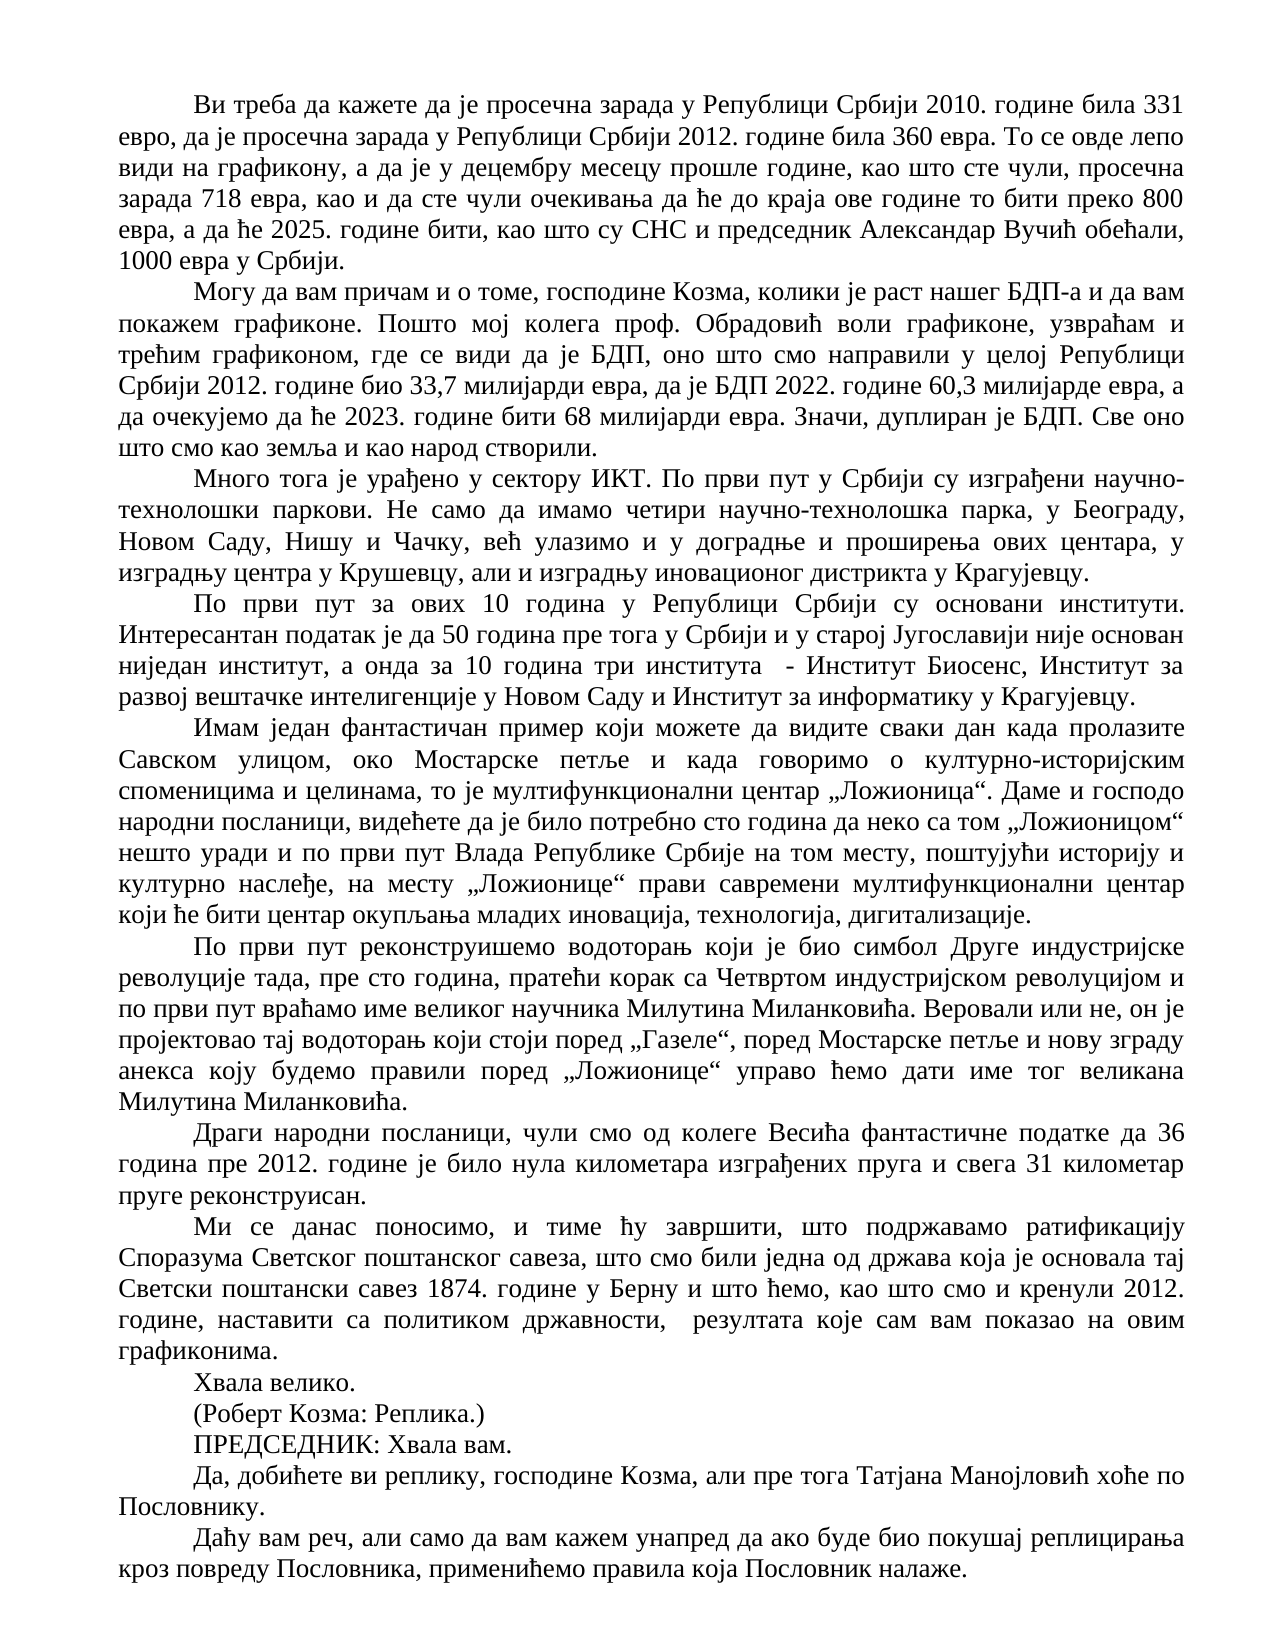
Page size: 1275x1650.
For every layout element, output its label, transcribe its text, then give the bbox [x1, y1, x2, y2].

text Да, добићете ви реплику, господине Козма, али пре тога Татјана Манојловић хоће по Пословнику. [118, 1459, 1186, 1521]
text Много тога је урађено у сектору ИКТ. По први пут у Србији су изграђени научно-технолошки паркови. Не само да имамо четири научно-технолошка парка, у Београду, Новом Саду, Нишу и Чачку, већ улазимо и у доградње и проширења ових центара, у изградњу центра у Крушевцу, али и изградњу иновационог дистрикта у Крагујевцу. [118, 462, 1186, 587]
text ПРЕДСЕДНИК: Хвала вам. [118, 1428, 1186, 1459]
text (Роберт Козма: Реплика.) [118, 1397, 1186, 1428]
text Драги народни посланици, чули смо од колеге Весића фантастичне податке да 36 година пре 2012. године је било нула километара изграђених пруга и свега 31 километар пруге реконструисан. [118, 1116, 1186, 1210]
text Даћу вам реч, али само да вам кажем унапред да ако буде био покушај реплицирања кроз повреду Пословника, применићемо правила која Пословник налаже. [118, 1521, 1186, 1584]
text По први пут реконструишемо водоторањ који је био симбол Друге индустријске револуције тада, пре сто година, пратећи корак са Четвртом индустријском револуцијом и по први пут враћамо име великог научника Милутина Миланковића. Веровали или не, он је пројектовао тај водоторањ који стоји поред „Газеле“, поред Мостарске петље и нову зграду анекса коју будемо правили поред „Ложионице“ управо ћемо дати име тог великана Милутина Миланковића. [118, 929, 1186, 1116]
text Ми се данас поносимо, и тиме ћу завршити, што подржавамо ратификацију Споразума Светског поштанског савеза, што смо били једна од држава која је основала тај Светски поштански савез 1874. године у Берну и што ћемо, као што смо и кренули 2012. године, наставити са политиком државности, резултата које сам вам показао на овим графиконима. [118, 1210, 1186, 1366]
text Ви треба да кажете да је просечна зарада у Републици Србији 2010. године била 331 евро, да је просечна зарада у Републици Србији 2012. године била 360 евра. То се овде лепо види на графикону, а да је у децембру месецу прошле године, као што сте чули, просечна зарада 718 евра, као и да сте чули очекивања да ће до краја ове године то бити преко 800 евра, а да ће 2025. године бити, као што су СНС и председник Александар Вучић обећали, 1000 евра у Србији. [118, 89, 1186, 276]
text Хвала велико. [118, 1366, 1186, 1397]
text Имам један фантастичан пример који можете да видите сваки дан када пролазите Савском улицом, око Мостарске петље и када говоримо о културно-историјским споменицима и целинама, то је мултифункционални центар „Ложионица“. Даме и господо народни посланици, видећете да је било потребно сто година да неко са том „Ложионицом“ нешто уради и по први пут Влада Републике Србије на том месту, поштујући историју и културно наслеђе, на месту „Ложионице“ прави савремени мултифункционални центар који ће бити центар окупљања младих иновација, технологија, дигитализације. [118, 712, 1186, 929]
text Могу да вам причам и о томе, господине Козма, колики је раст нашег БДП-а и да вам покажем графиконе. Пошто мој колега проф. Обрадовић воли графиконе, узвраћам и трећим графиконом, где се види да је БДП, оно што смо направили у целој Републици Србији 2012. године био 33,7 милијарди евра, да је БДП 2022. године 60,3 милијарде евра, а да очекујемо да ће 2023. године бити 68 милијарди евра. Значи, дуплиран је БДП. Све оно што смо као земља и као народ створили. [118, 276, 1186, 462]
text По први пут за ових 10 година у Републици Србији су основани институти. Интересантан податак је да 50 година пре тога у Србији и у старој Југославији није основан ниједан институт, а онда за 10 година три института - Институт Биосенс, Институт за развој вештачке интелигенције у Новом Саду и Институт за информатику у Крагујевцу. [118, 587, 1186, 712]
